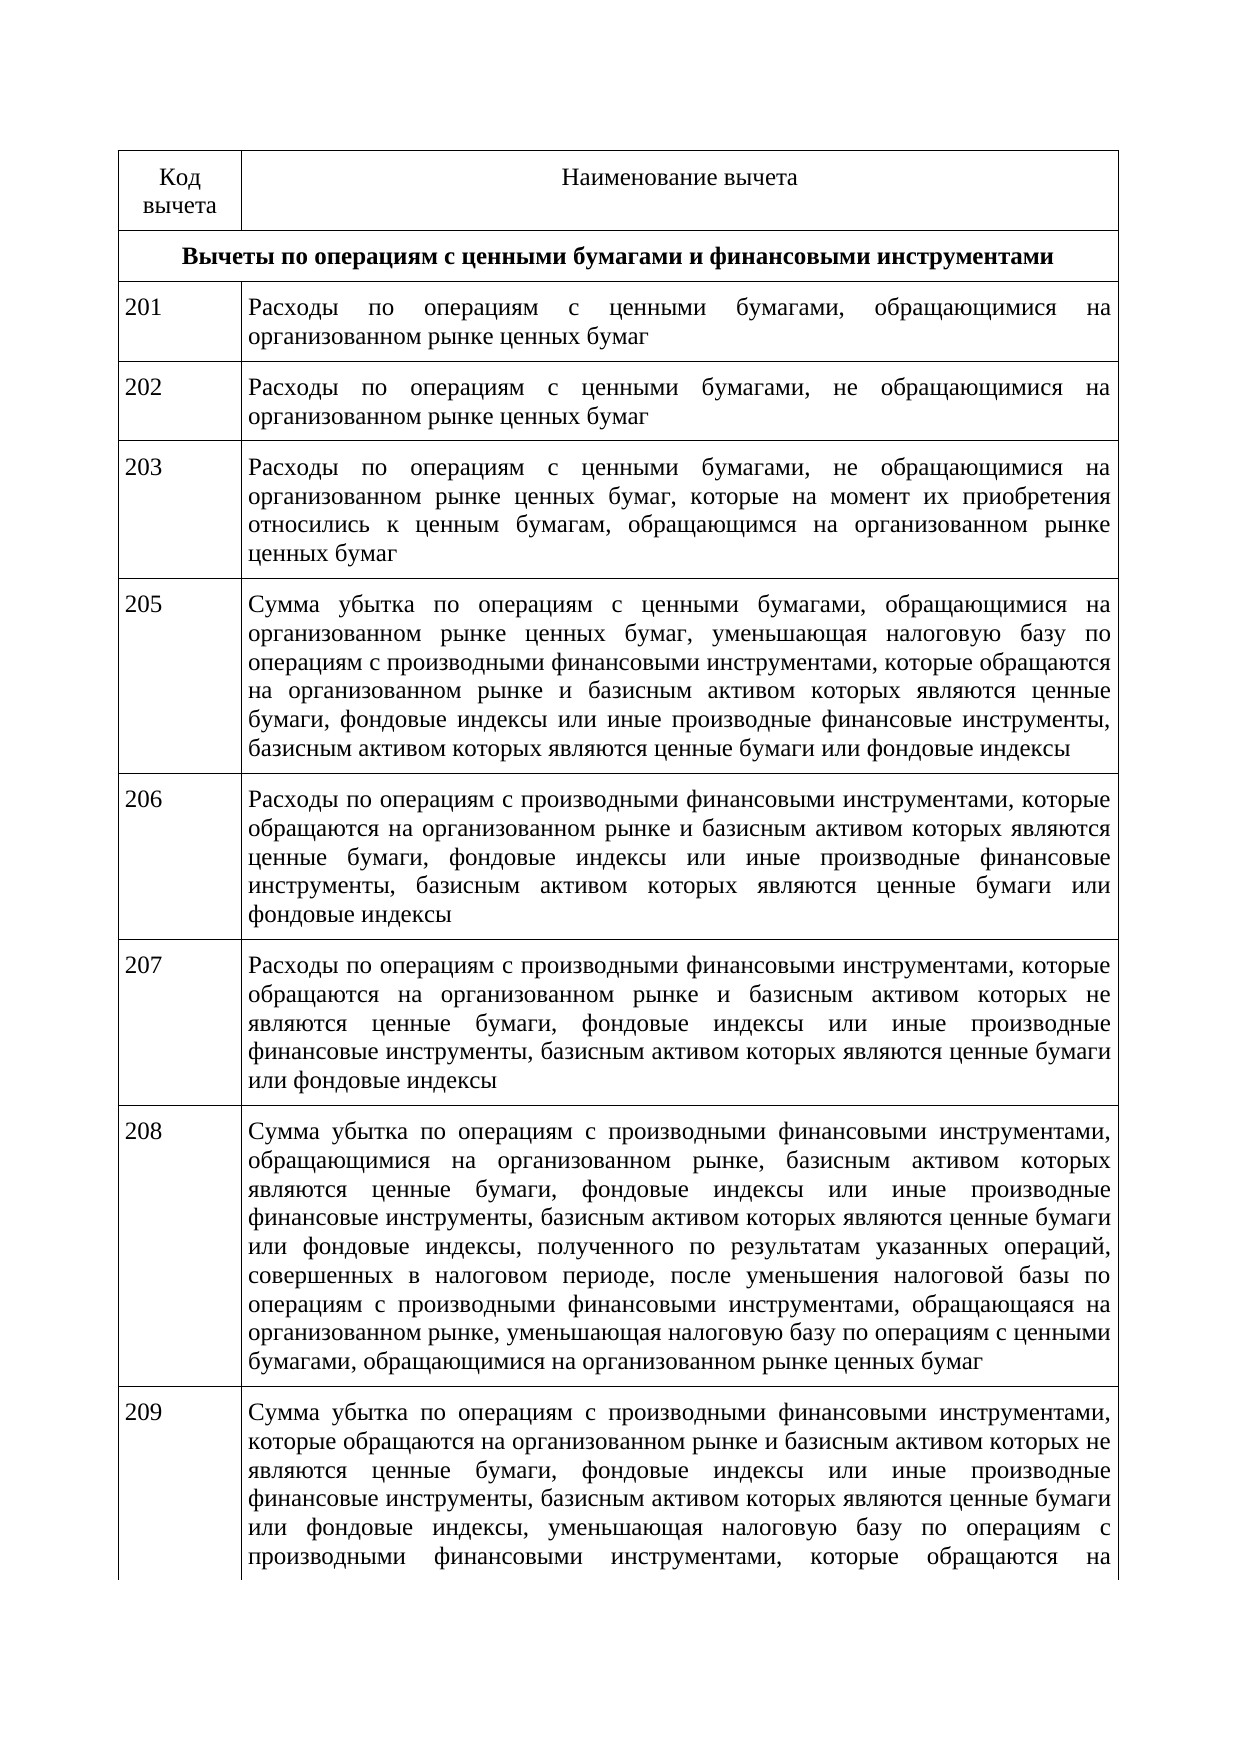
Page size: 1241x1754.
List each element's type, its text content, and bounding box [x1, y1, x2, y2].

table_cell 203 [119, 441, 241, 578]
table_cell Расходы по операциям с производными финансовыми инструментами, которые обращаются на организованном рынке и базисным активом которых не являются ценные бумаги, фондовые индексы или иные производные финансовые инструменты, базисным активом которых являются ценные бумаги или фондовые индексы [242, 940, 1118, 1104]
table_cell Расходы по операциям с производными финансовыми инструментами, которые обращаются на организованном рынке и базисным активом которых являются ценные бумаги, фондовые индексы или иные производные финансовые инструменты, базисным активом которых являются ценные бумаги или фондовые индексы [242, 774, 1118, 938]
table_cell Расходы по операциям с ценными бумагами, обращающимися на организованном рынке ценных бумаг [242, 282, 1118, 361]
table_header Наименование вычета [242, 151, 1118, 230]
table_cell 209 [119, 1387, 241, 1580]
table_cell 205 [119, 579, 241, 772]
table_header Код вычета [119, 151, 241, 230]
table_cell Расходы по операциям с ценными бумагами, не обращающимися на организованном рынке ценных бумаг, которые на момент их приобретения относились к ценным бумагам, обращающимся на организованном рынке ценных бумаг [242, 441, 1118, 578]
table_cell 208 [119, 1106, 241, 1386]
table_cell Расходы по операциям с ценными бумагами, не обращающимися на организованном рынке ценных бумаг [242, 362, 1118, 440]
table_cell 207 [119, 940, 241, 1104]
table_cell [242, 1387, 1118, 1580]
table_cell Вычеты по операциям с ценными бумагами и финансовыми инструментами [119, 231, 1118, 281]
table_cell Сумма убытка по операциям с производными финансовыми инструментами, обращающимися на организованном рынке, базисным активом которых являются ценные бумаги, фондовые индексы или иные производные финансовые инструменты, базисным активом которых являются ценные бумаги или фондовые индексы, полученного по результатам указанных операций, совершенных в налоговом периоде, после уменьшения налоговой базы по операциям с производными финансовыми инструментами, обращающаяся на организованном рынке, уменьшающая налоговую базу по операциям с ценными бумагами, обращающимися на организованном рынке ценных бумаг [242, 1106, 1118, 1386]
table_cell 202 [119, 362, 241, 440]
table_cell Сумма убытка по операциям с ценными бумагами, обращающимися на организованном рынке ценных бумаг, уменьшающая налоговую базу по операциям с производными финансовыми инструментами, которые обращаются на организованном рынке и базисным активом которых являются ценные бумаги, фондовые индексы или иные производные финансовые инструменты, базисным активом которых являются ценные бумаги или фондовые индексы [242, 579, 1118, 772]
table_cell 201 [119, 282, 241, 361]
table_cell 206 [119, 774, 241, 938]
